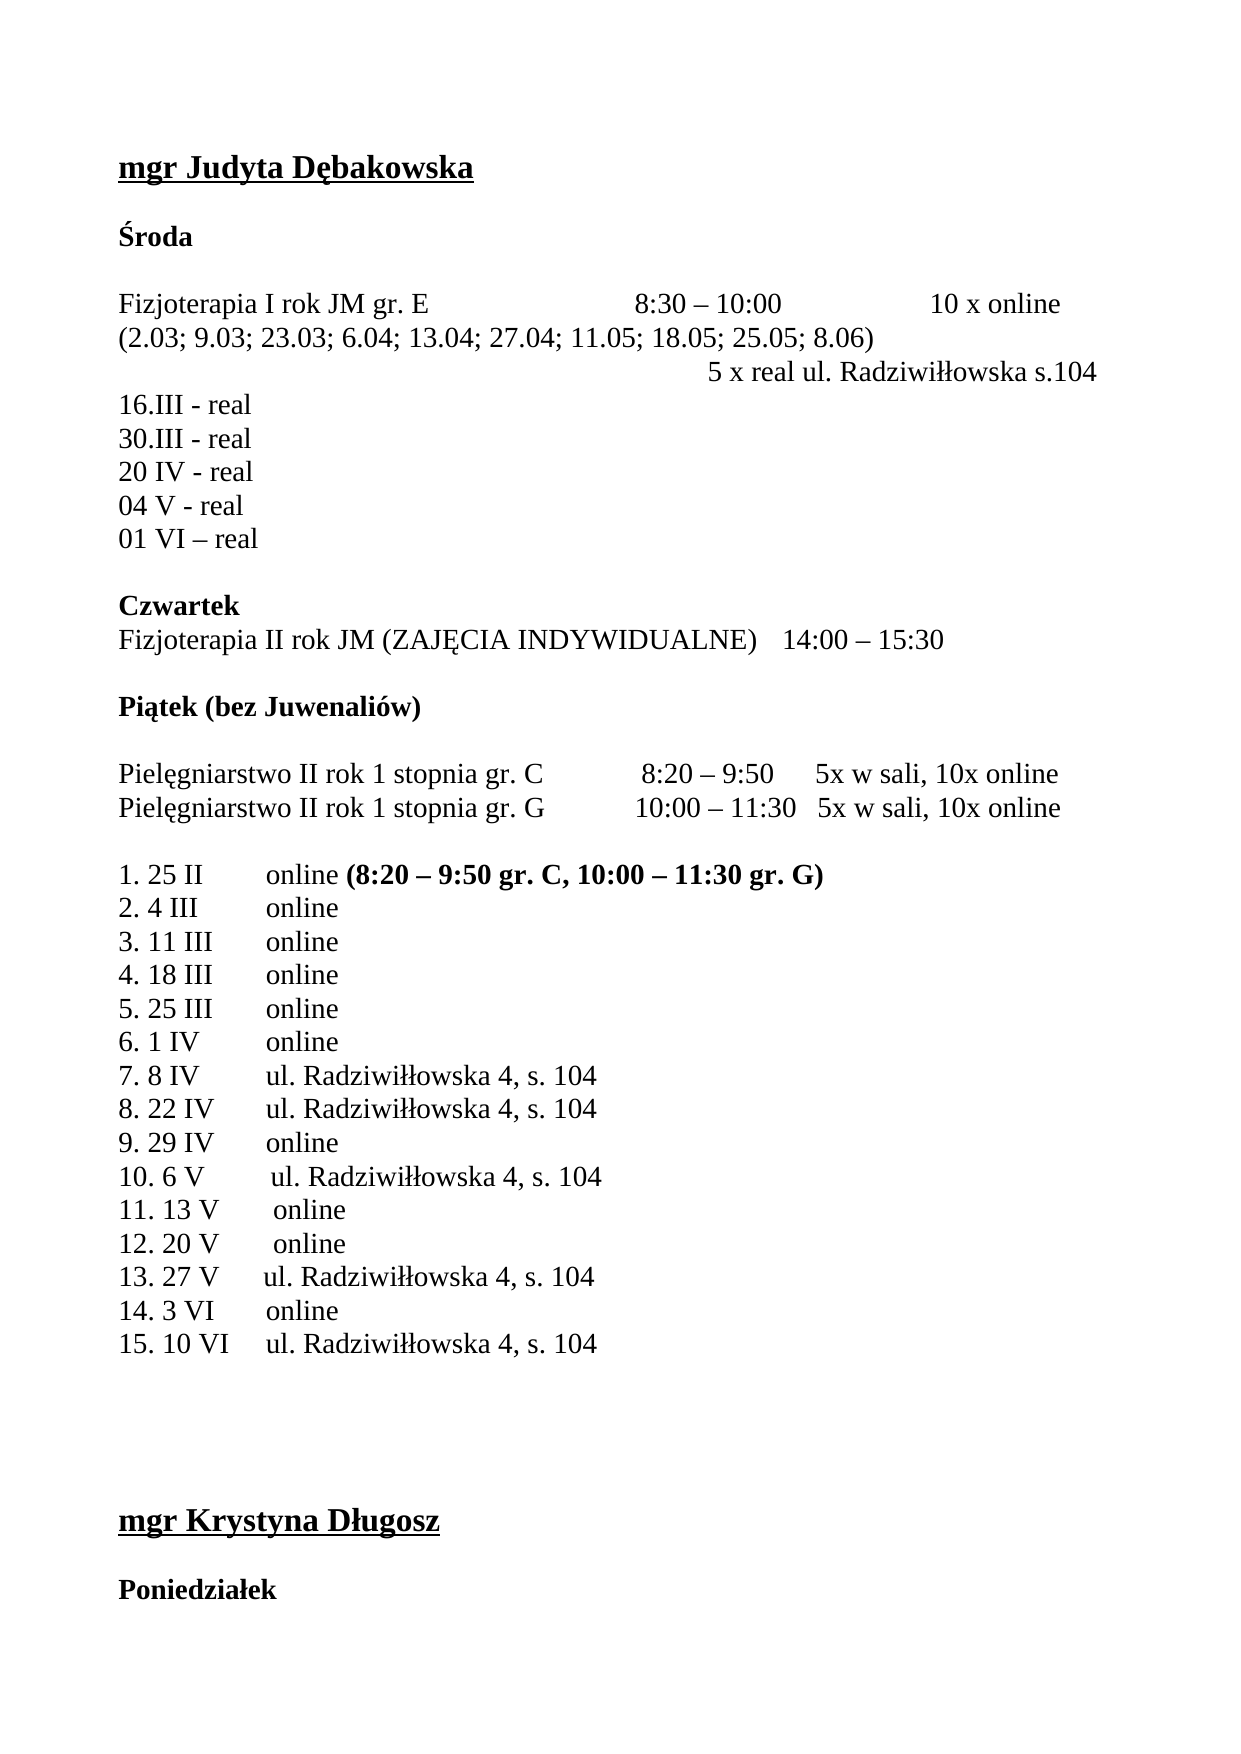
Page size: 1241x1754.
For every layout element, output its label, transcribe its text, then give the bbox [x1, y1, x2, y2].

text 6. 1 IV online [118, 1024, 1122, 1058]
text Pielęgniarstwo II rok 1 stopnia gr. G 10:00 – 11:30 5x w sali, 10x online [118, 790, 1122, 823]
text 5 x real ul. Radziwiłłowska s.104 [118, 354, 1122, 387]
text 30.III - real [118, 421, 1122, 454]
text 2. 4 III online [118, 890, 1122, 924]
text Pielęgniarstwo II rok 1 stopnia gr. C 8:20 – 9:50 5x w sali, 10x online [118, 756, 1122, 790]
text Środa [118, 219, 1122, 253]
text 10. 6 V ul. Radziwiłłowska 4, s. 104 [118, 1159, 1122, 1192]
text 5. 25 III online [118, 991, 1122, 1024]
text mgr Krystyna Długosz [118, 1501, 1122, 1539]
text Czwartek [118, 588, 1122, 622]
text Piątek (bez Juwenaliów) [118, 689, 1122, 723]
text 7. 8 IV ul. Radziwiłłowska 4, s. 104 [118, 1058, 1122, 1092]
text 9. 29 IV online [118, 1125, 1122, 1159]
text 13. 27 V ul. Radziwiłłowska 4, s. 104 [118, 1259, 1122, 1293]
text mgr Judyta Dębakowska [118, 148, 1122, 186]
text 20 IV - real [118, 454, 1122, 488]
text 8. 22 IV ul. Radziwiłłowska 4, s. 104 [118, 1092, 1122, 1125]
text Poniedziałek [118, 1572, 1122, 1606]
text 15. 10 VI ul. Radziwiłłowska 4, s. 104 [118, 1326, 1122, 1360]
text 4. 18 III online [118, 957, 1122, 991]
text 1. 25 II online (8:20 – 9:50 gr. C, 10:00 – 11:30 gr. G) [118, 857, 1122, 890]
text 16.III - real [118, 387, 1122, 421]
text 3. 11 III online [118, 924, 1122, 957]
text 11. 13 V online [118, 1192, 1122, 1226]
text Fizjoterapia I rok JM gr. E 8:30 – 10:00 10 x online (2.03; 9.03; 23.03; 6.04; 13.04; 27.04; 11.05; 18.05; 25.05; 8.06) [118, 287, 1122, 354]
text 01 VI – real [118, 521, 1122, 555]
text 14. 3 VI online [118, 1293, 1122, 1326]
text Fizjoterapia II rok JM (ZAJĘCIA INDYWIDUALNE) 14:00 – 15:30 [118, 622, 1122, 656]
text 04 V - real [118, 488, 1122, 521]
text 12. 20 V online [118, 1226, 1122, 1259]
